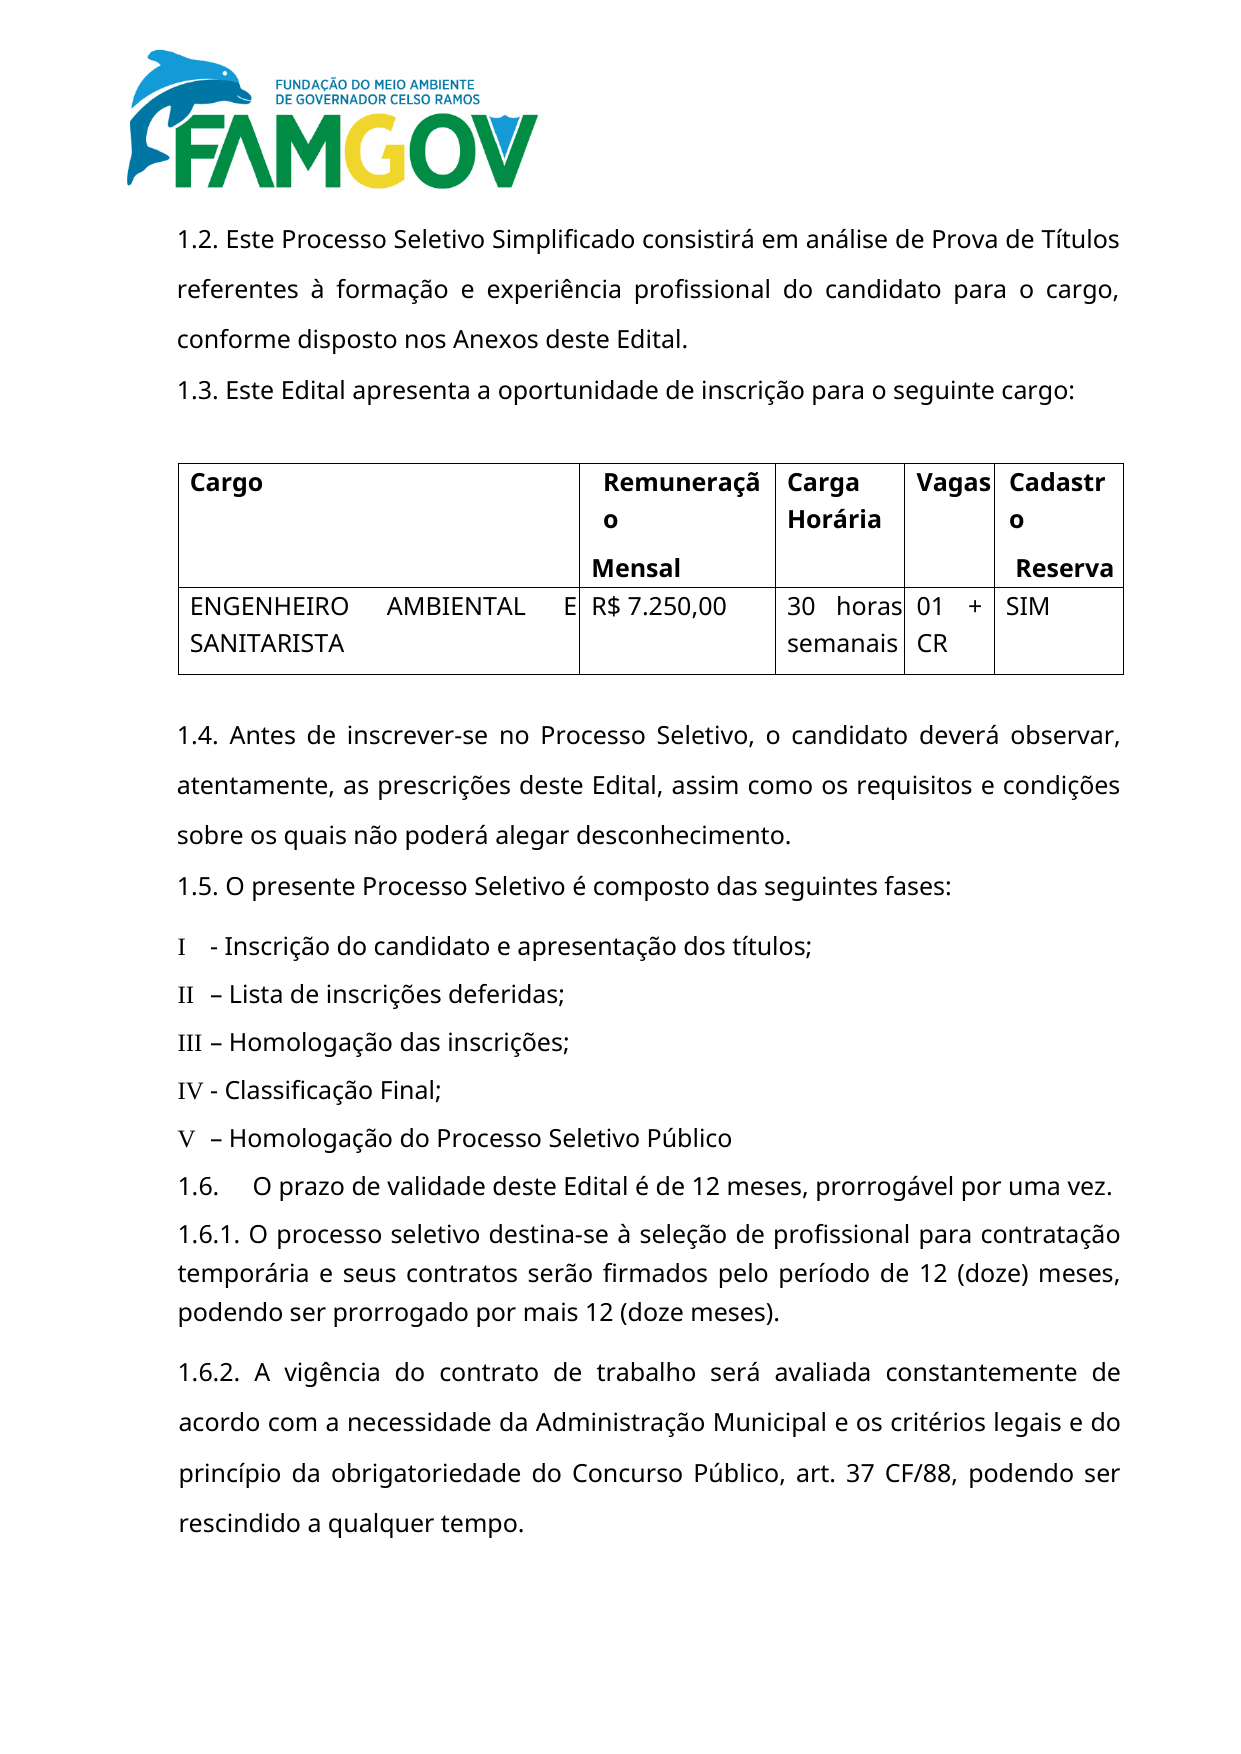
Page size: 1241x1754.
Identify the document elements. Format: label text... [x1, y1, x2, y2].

text 1.6.1. O processo seletivo destina-se à seleção de profissional para contratação temporária e seus contratos serão firmados pelo período de 12 (doze) meses, podendo ser prorrogado por mais 12 (doze meses). [177, 1216, 1122, 1329]
table_header Carga Horária [776, 464, 904, 587]
table_cell R$ 7.250,00 [580, 588, 775, 674]
table_cell ENGENHEIRO AMBIENTAL E SANITARISTA [179, 588, 579, 674]
text 1.5. O presente Processo Seletivo é composto das seguintes fases: [177, 868, 1122, 902]
list – Lista de inscrições deferidas; [177, 976, 1122, 1010]
table_header Cadastro Reserva [995, 464, 1123, 587]
text 1.6.2. A vigência do contrato de trabalho será avaliada constantemente de acordo com a necessidade da Administração Municipal e os critérios legais e do princípio da obrigatoriedade do Concurso Público, art. 37 CF/88, podendo ser rescindido a qualquer tempo. [177, 1355, 1122, 1540]
list - Classificação Final; [177, 1072, 1122, 1106]
text 1.2. Este Processo Seletivo Simplificado consistirá em análise de Prova de Títulos referentes à formação e experiência profissional do candidato para o cargo, conforme disposto nos Anexos deste Edital. [177, 221, 1121, 356]
list - Inscrição do candidato e apresentação dos títulos; [177, 928, 1122, 962]
list – Homologação do Processo Seletivo Público [177, 1120, 1122, 1154]
picture [3, 3, 1235, 199]
table_cell SIM [995, 588, 1123, 674]
table_header Remuneração Mensal [580, 464, 775, 587]
table_cell 30 horas semanais [776, 588, 904, 674]
list – Homologação das inscrições; [177, 1024, 1122, 1058]
table_header Cargo [179, 464, 579, 587]
table_header Vagas [905, 464, 994, 587]
text 1.4. Antes de inscrever-se no Processo Seletivo, o candidato deverá observar, atentamente, as prescrições deste Edital, assim como os requisitos e condições sobre os quais não poderá alegar desconhecimento. [177, 717, 1122, 852]
table_cell 01 + CR [905, 588, 994, 674]
list O prazo de validade deste Edital é de 12 meses, prorrogável por uma vez. [177, 1168, 1122, 1202]
text 1.3. Este Edital apresenta a oportunidade de inscrição para o seguinte cargo: [177, 373, 1122, 407]
